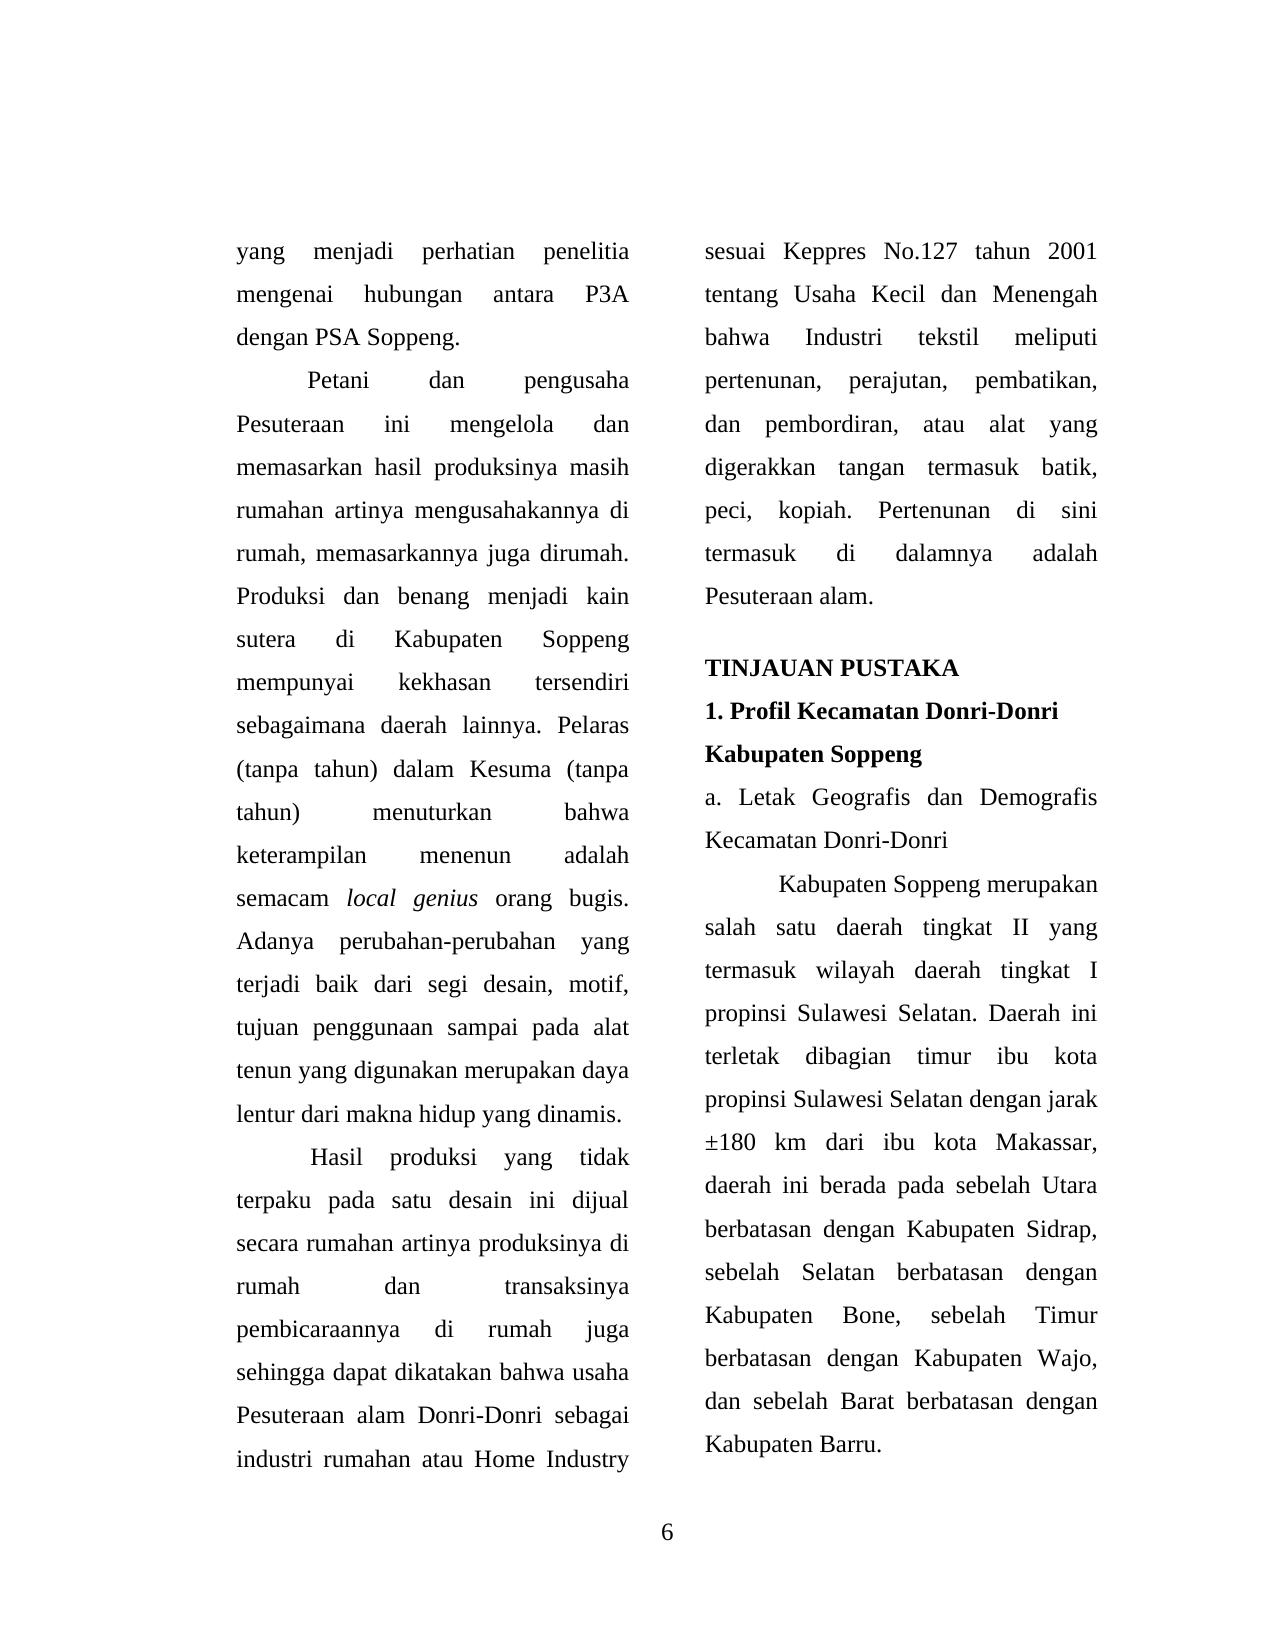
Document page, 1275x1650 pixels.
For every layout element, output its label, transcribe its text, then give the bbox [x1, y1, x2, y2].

list TINJAUAN PUSTAKA [704, 653, 1098, 682]
text Kabupaten Soppeng merupakan salah satu daerah tingkat II yang termasuk wilayah daerah tingkat I propinsi Sulawesi Selatan. Daerah ini terletak dibagian timur ibu kota propinsi Sulawesi Selatan dengan jarak ±180 km dari ibu kota Makassar, daerah ini berada pada sebelah Utara berbatasan dengan Kabupaten Sidrap, sebelah Selatan berbatasan dengan Kabupaten Bone, sebelah Timur berbatasan dengan Kabupaten Wajo, dan sebelah Barat berbatasan dengan Kabupaten Barru. [704, 869, 1098, 1458]
text Hasil produksi yang tidak terpaku pada satu desain ini dijual secara rumahan artinya produksinya di rumah dan transaksinya pembicaraannya di rumah juga sehingga dapat dikatakan bahwa usaha Pesuteraan alam Donri-Donri sebagai industri rumahan atau Home Industry sesuai Keppres No.127 tahun 2001 tentang Usaha Kecil dan Menengah bahwa Industri tekstil meliputi pertenunan, perajutan, pembatikan, dan pembordiran, atau alat yang digerakkan tangan termasuk batik, peci, kopiah. Pertenunan di sini termasuk di dalamnya adalah Pesuteraan alam. [236, 1142, 629, 1472]
text Petani dan pengusaha Pesuteraan ini mengelola dan memasarkan hasil produksinya masih rumahan artinya mengusahakannya di rumah, memasarkannya juga dirumah. Produksi dan benang menjadi kain sutera di Kabupaten Soppeng mempunyai kekhasan tersendiri sebagaimana daerah lainnya. Pelaras (tanpa tahun) dalam Kesuma (tanpa tahun) menuturkan bahwa keterampilan menenun adalah semacam local genius orang bugis. Adanya perubahan-perubahan yang terjadi baik dari segi desain, motif, tujuan penggunaan sampai pada alat tenun yang digunakan merupakan daya lentur dari makna hidup yang dinamis. [236, 366, 629, 1127]
text Hasil produksi yang tidak terpaku pada satu desain ini dijual secara rumahan artinya produksinya di rumah dan transaksinya pembicaraannya di rumah juga sehingga dapat dikatakan bahwa usaha Pesuteraan alam Donri-Donri sebagai industri rumahan atau Home Industry sesuai Keppres No.127 tahun 2001 tentang Usaha Kecil dan Menengah bahwa Industri tekstil meliputi pertenunan, perajutan, pembatikan, dan pembordiran, atau alat yang digerakkan tangan termasuk batik, peci, kopiah. Pertenunan di sini termasuk di dalamnya adalah Pesuteraan alam. [704, 236, 1098, 610]
text 1. Profil Kecamatan Donri-Donri Kabupaten Soppeng [704, 696, 1098, 768]
text a. Letak Geografis dan Demografis Kecamatan Donri-Donri [704, 782, 1098, 854]
